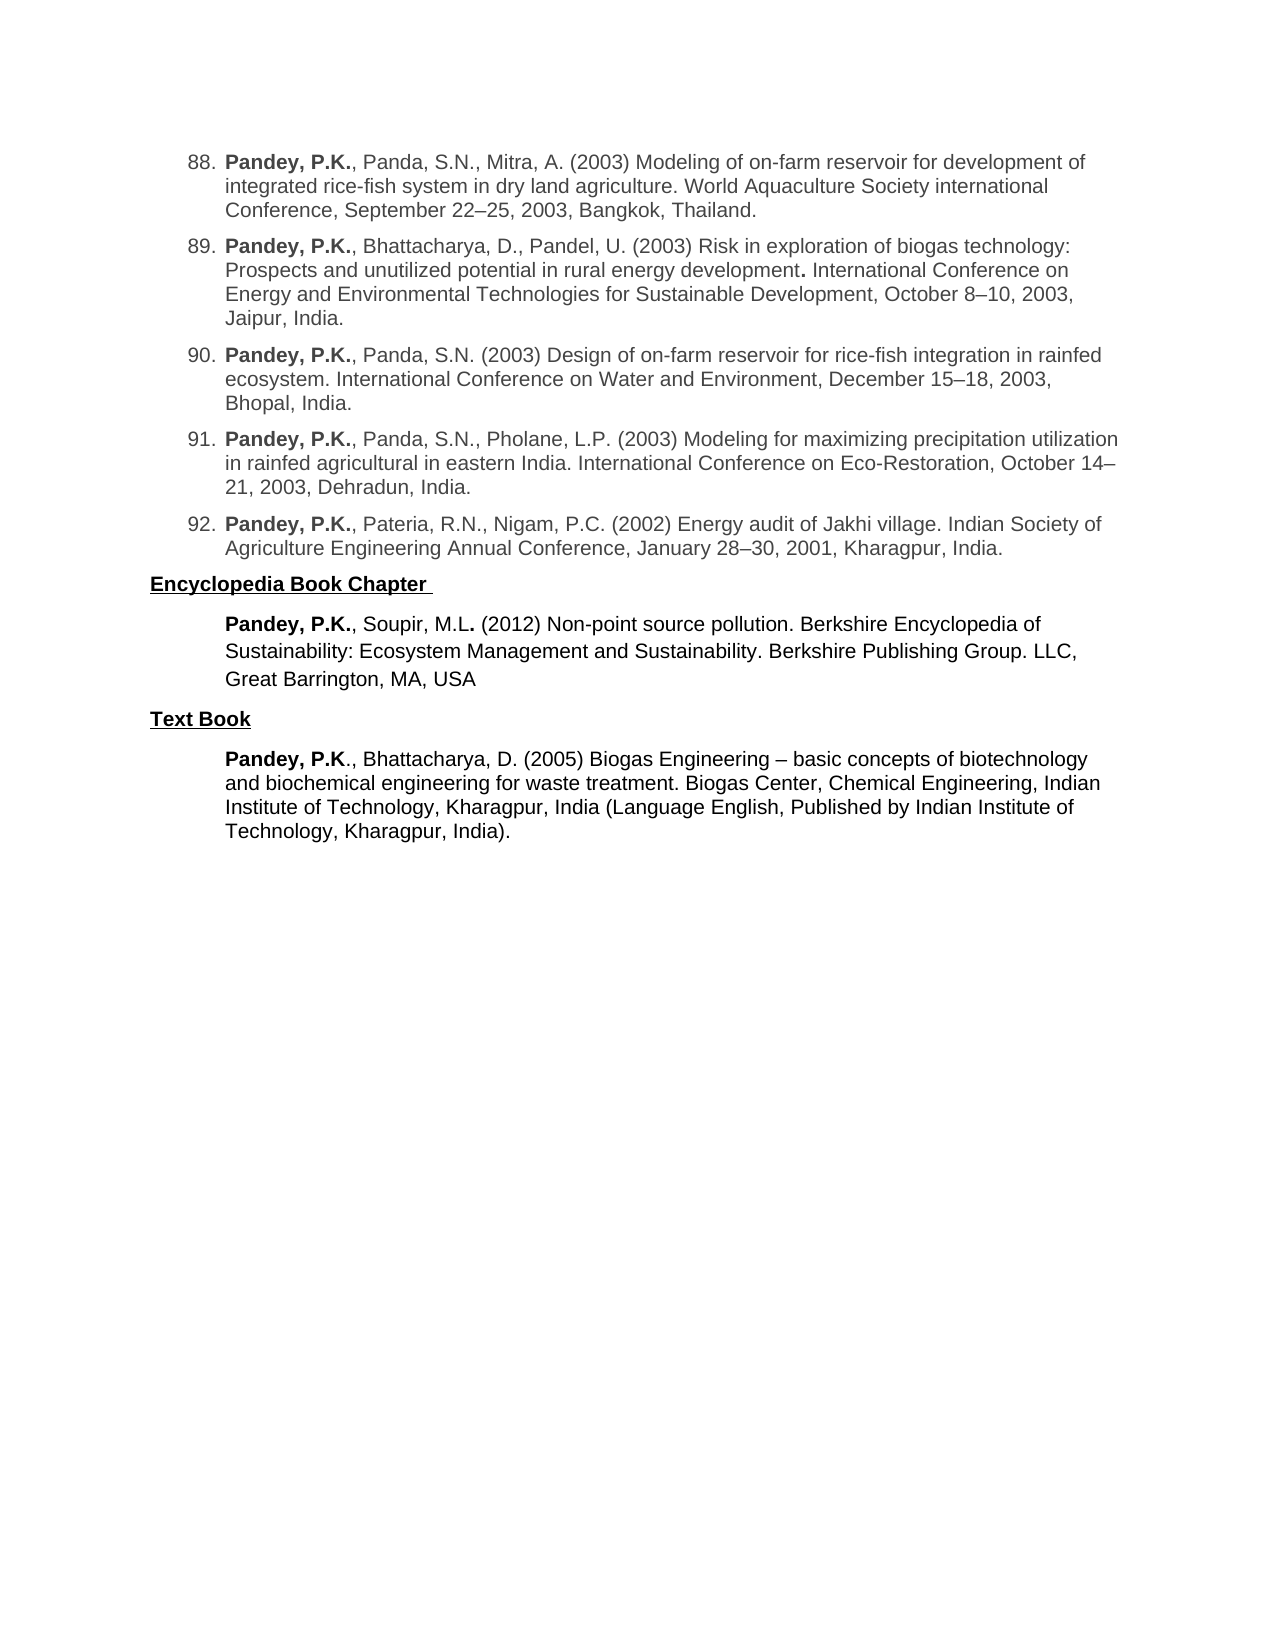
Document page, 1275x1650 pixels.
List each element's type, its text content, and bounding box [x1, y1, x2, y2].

text Text Book [150, 707, 1125, 731]
text Pandey, P.K., Soupir, M.L. (2012) Non-point source pollution. Berkshire Encyclopedia of Sustainability: Ecosystem Management and Sustainability. Berkshire Publishing Group. LLC, Great Barrington, MA, USA [225, 612, 1125, 691]
list Pandey, P.K., Pateria, R.N., Nigam, P.C. (2002) Energy audit of Jakhi village. Indian Society of Agriculture Engineering Annual Conference, January 28–30, 2001, Kharagpur, India. [187, 511, 1125, 559]
text Encyclopedia Book Chapter [150, 572, 1125, 596]
text Pandey, P.K., Bhattacharya, D. (2005) Biogas Engineering – basic concepts of biotechnology and biochemical engineering for waste treatment. Biogas Center, Chemical Engineering, Indian Institute of Technology, Kharagpur, India (Language English, Published by Indian Institute of Technology, Kharagpur, India). [225, 747, 1125, 843]
list Pandey, P.K., Bhattacharya, D., Pandel, U. (2003) Risk in exploration of biogas technology: Prospects and unutilized potential in rural energy development. International Conference on Energy and Environmental Technologies for Sustainable Development, October 8–10, 2003, Jaipur, India. [187, 234, 1125, 330]
list Pandey, P.K., Panda, S.N., Mitra, A. (2003) Modeling of on-farm reservoir for development of integrated rice-fish system in dry land agriculture. World Aquaculture Society international Conference, September 22–25, 2003, Bangkok, Thailand. [187, 150, 1125, 222]
list Pandey, P.K., Panda, S.N., Pholane, L.P. (2003) Modeling for maximizing precipitation utilization in rainfed agricultural in eastern India. International Conference on Eco-Restoration, October 14–21, 2003, Dehradun, India. [187, 427, 1125, 499]
list Pandey, P.K., Panda, S.N. (2003) Design of on-farm reservoir for rice-fish integration in rainfed ecosystem. International Conference on Water and Environment, December 15–18, 2003, Bhopal, India. [187, 343, 1125, 414]
